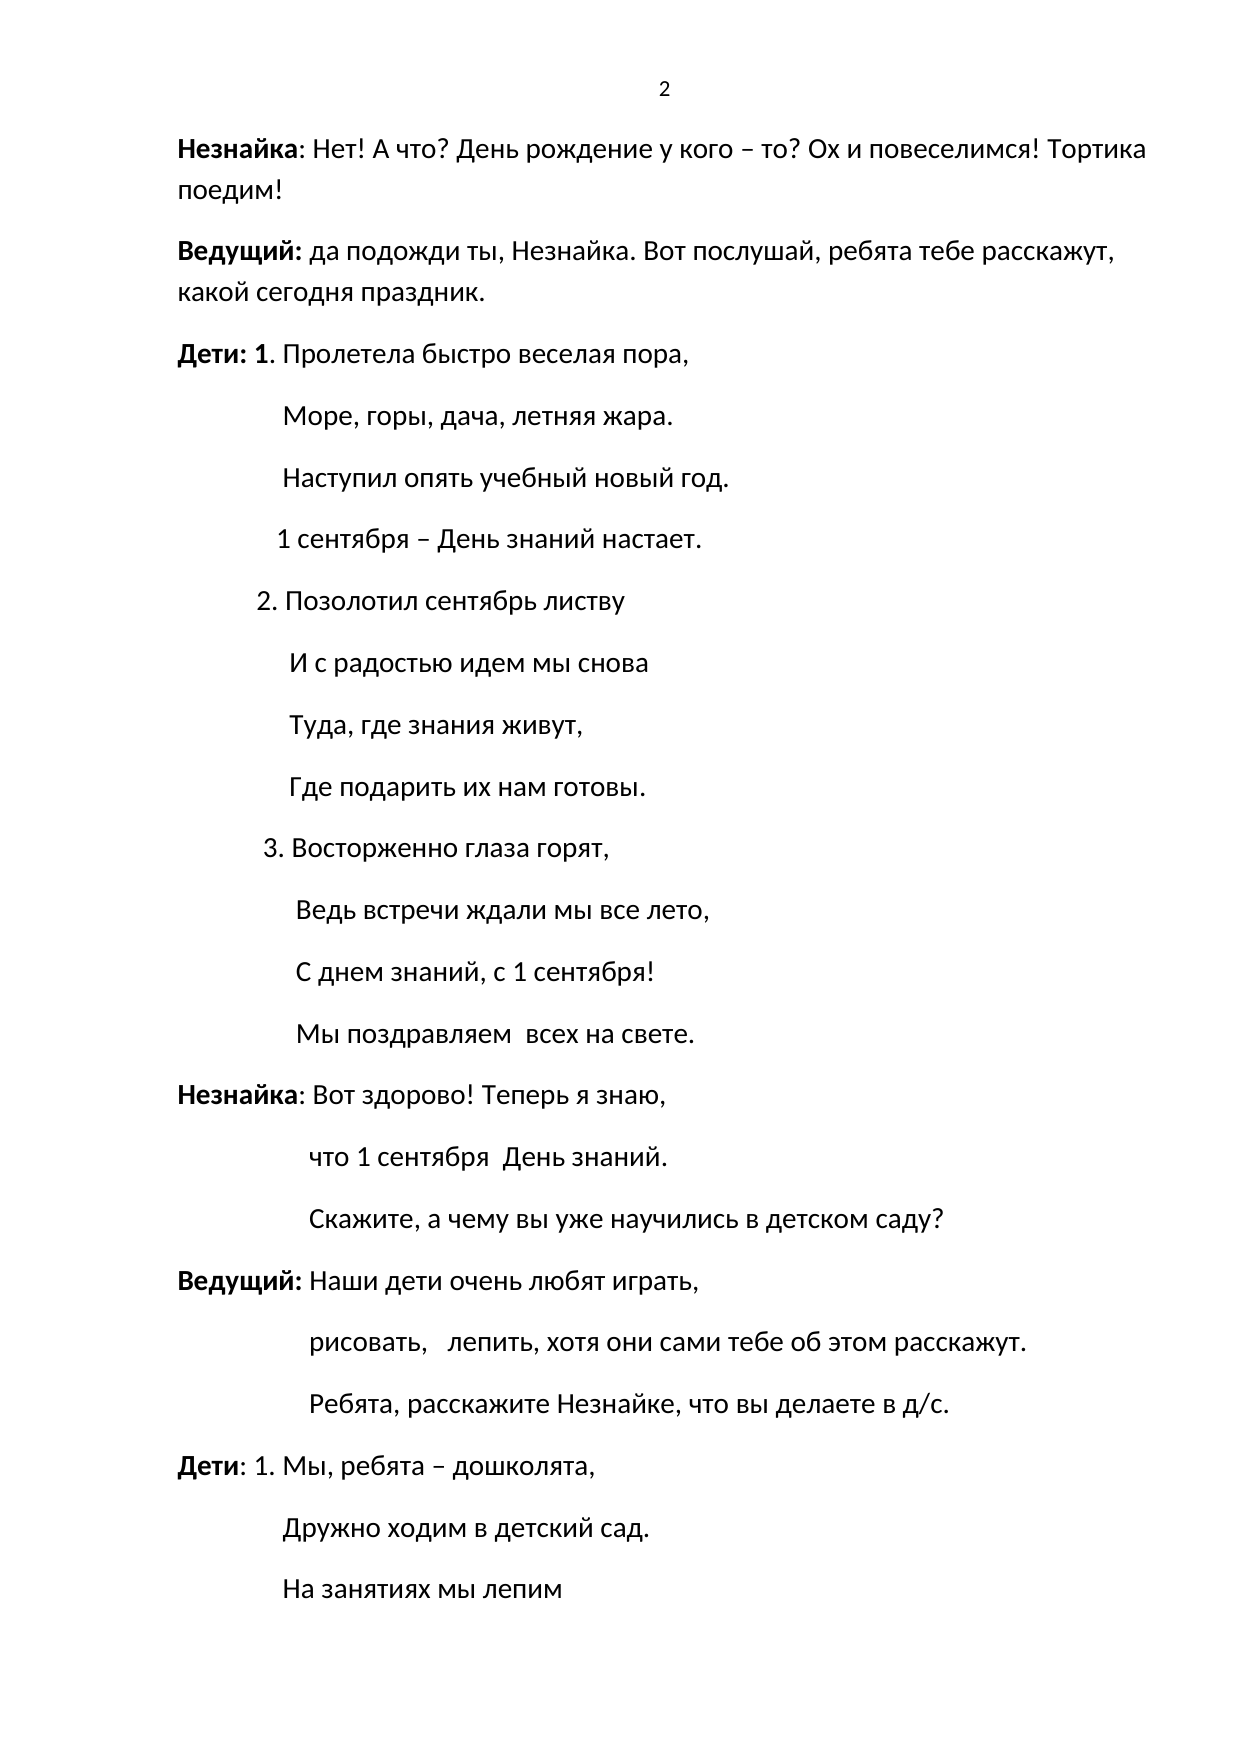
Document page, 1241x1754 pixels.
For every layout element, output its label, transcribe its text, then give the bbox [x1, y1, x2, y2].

text 1 сентября – День знаний настает. [177, 521, 1152, 556]
text Скажите, а чему вы уже научились в детском саду? [177, 1200, 1152, 1236]
text Где подарить их нам готовы. [177, 768, 1152, 803]
text 3. Восторженно глаза горят, [177, 829, 1152, 865]
text Незнайка: Вот здорово! Теперь я знаю, [177, 1076, 1152, 1112]
text Ведь встречи ждали мы все лето, [177, 891, 1152, 927]
text Мы поздравляем всех на свете. [177, 1015, 1152, 1050]
text С днем знаний, с 1 сентября! [177, 953, 1152, 988]
text Дети: 1. Пролетела быстро веселая пора, [177, 335, 1152, 371]
text Незнайка: Нет! А что? День рождение у кого – то? Ох и повеселимся! Тортика поедим! [177, 130, 1152, 206]
text рисовать, лепить, хотя они сами тебе об этом расскажут. [177, 1323, 1152, 1359]
text Наступил опять учебный новый год. [177, 459, 1152, 494]
text 2. Позолотил сентябрь листву [177, 582, 1152, 618]
text Туда, где знания живут, [177, 706, 1152, 741]
text На занятиях мы лепим [177, 1571, 1152, 1606]
text Ведущий: да подожди ты, Незнайка. Вот послушай, ребята тебе расскажут, какой сегодня праздник. [177, 232, 1152, 309]
text Дети: 1. Мы, ребята – дошколята, [177, 1447, 1152, 1483]
text И с радостью идем мы снова [177, 644, 1152, 680]
text что 1 сентября День знаний. [177, 1138, 1152, 1174]
text Ведущий: Наши дети очень любят играть, [177, 1262, 1152, 1297]
text Море, горы, дача, летняя жара. [177, 397, 1152, 433]
text Дружно ходим в детский сад. [177, 1509, 1152, 1544]
text Ребята, расскажите Незнайке, что вы делаете в д/с. [177, 1385, 1152, 1421]
